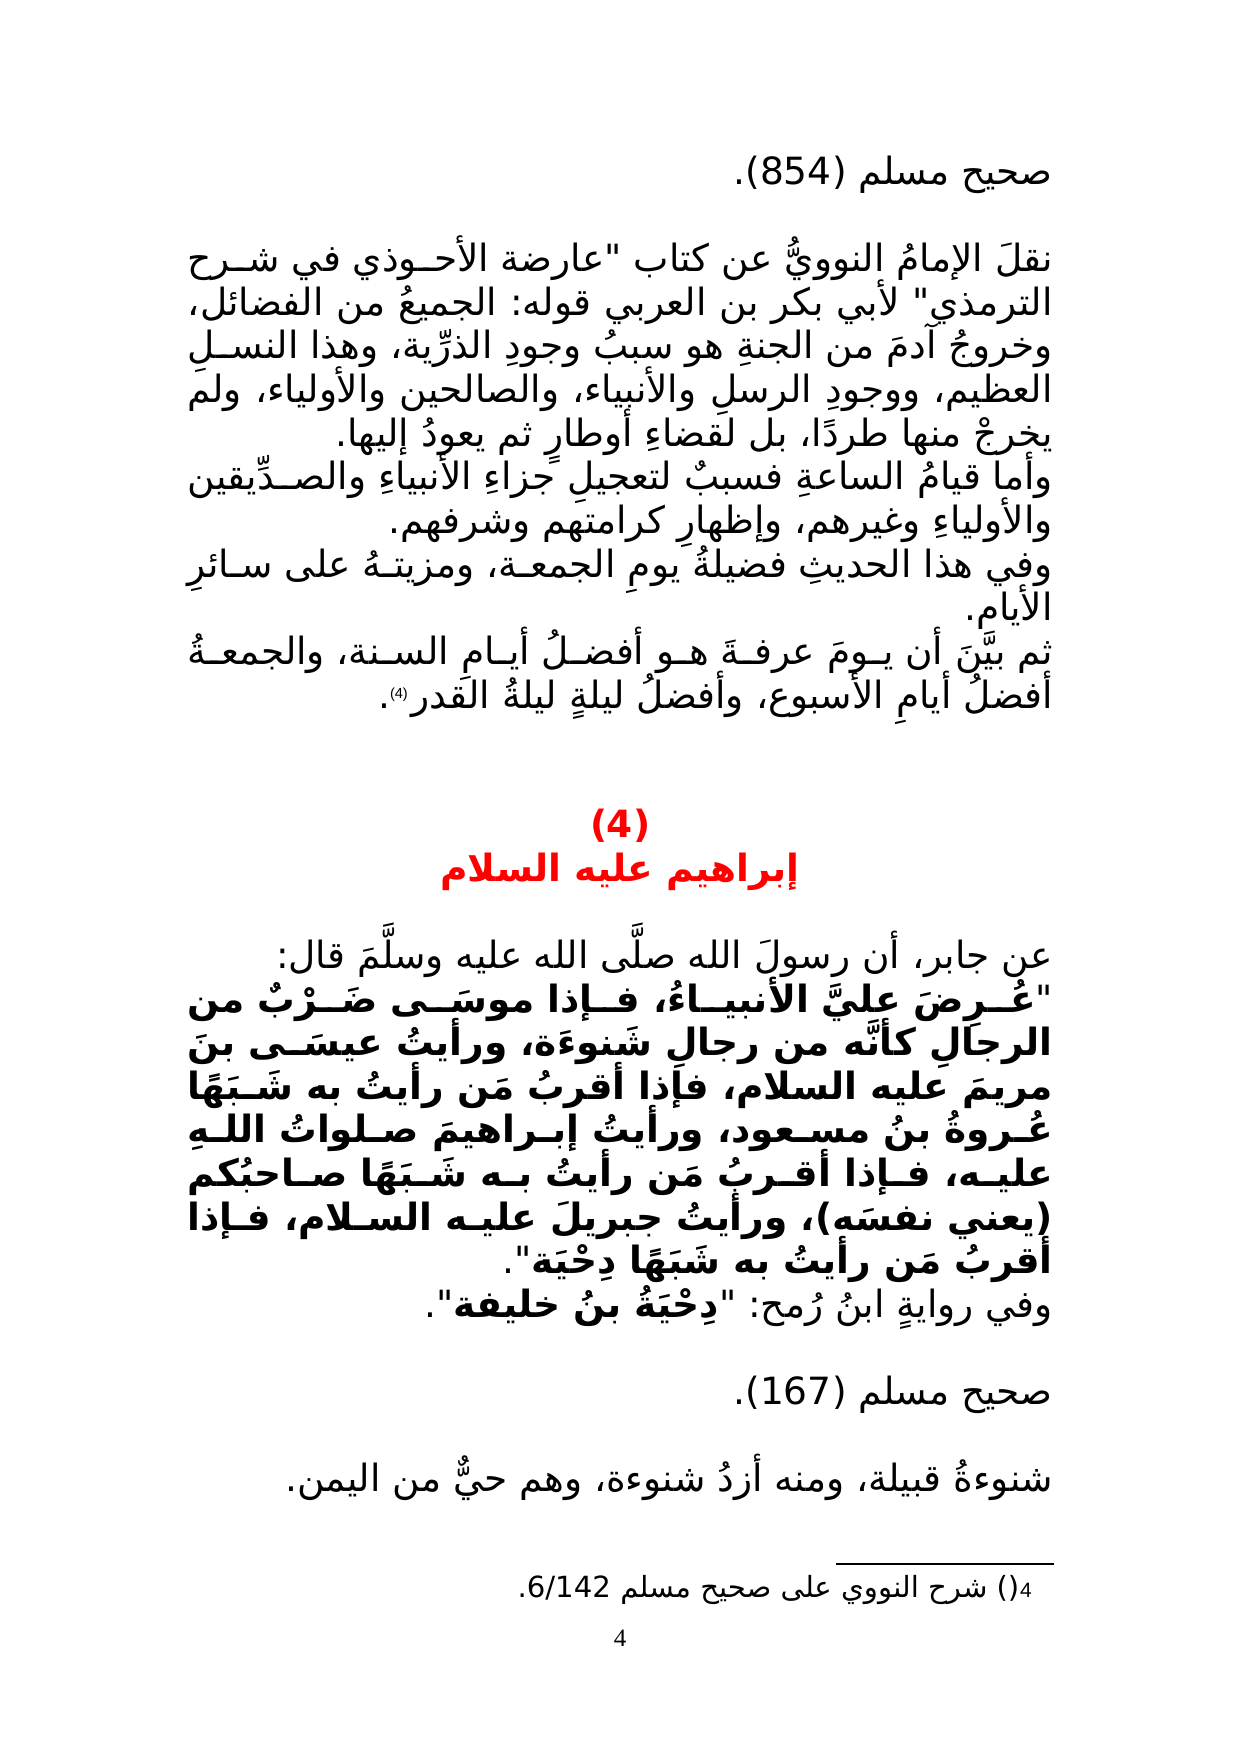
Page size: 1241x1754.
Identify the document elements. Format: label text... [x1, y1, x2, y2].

text إبراهيم عليه السلام [187, 847, 1053, 890]
text صحيح مسلم (854). [187, 150, 1053, 194]
text وفي روايةٍ ابنُ رُمح: "دِحْيَةُ بنُ خليفة". [187, 1283, 1053, 1326]
text وفي هذا الحديثِ فضيلةُ يومِ الجمعة، ومزيتهُ على سائرِ الأيام. [187, 542, 1053, 629]
text صحيح مسلم (167). [187, 1369, 1053, 1413]
text نقلَ الإمامُ النوويُّ عن كتاب "عارضة الأحوذي في شرح الترمذي" لأبي بكر بن العربي قوله: الجميعُ من الفضائل، وخروجُ آدمَ من الجنةِ هو سببُ وجودِ الذرِّية، وهذا النسلِ العظيم، ووجودِ الرسلِ والأنبياء، والصالحين والأولياء، ولم يخرجْ منها طردًا، بل لقضاءِ أوطارٍ ثم يعودُ إليها. [187, 237, 1053, 455]
text (4) [187, 803, 1053, 847]
text شنوءةُ قبيلة، ومنه أزدُ شنوءة، وهم حيٌّ من اليمن. [187, 1456, 1053, 1500]
text وأما قيامُ الساعةِ فسببٌ لتعجيلِ جزاءِ الأنبياءِ والصدِّيقين والأولياءِ وغيرهم، وإظهارِ كرامتهم وشرفهم. [187, 455, 1053, 542]
text ثم بيَّنَ أن يومَ عرفةَ هو أفضلُ أيامِ السنة، والجمعةُ أفضلُ أيامِ الأسبوع، وأفضلُ ليلةٍ ليلةُ القدر (). [187, 629, 1053, 717]
text عن جابر، أن رسولَ الله صلَّى الله عليه وسلَّمَ قال: [187, 933, 1053, 977]
text "عُرِضَ عليَّ الأنبياءُ، فإذا موسَى ضَرْبٌ من الرجالِ كأنَّه من رجالِ شَنوءَة، ورأيتُ عيسَى بنَ مريمَ عليه السلام، فإذا أقربُ مَن رأيتُ به شَبَهًا عُروةُ بنُ مسعود، ورأيتُ إبراهيمَ صلواتُ اللهِ عليه، فإذا أقربُ مَن رأيتُ به شَبَهًا صاحبُكم (يعني نفسَه)، ورأيتُ جبريلَ عليه السلام، فإذا أقربُ مَن رأيتُ به شَبَهًا دِحْيَة". [187, 977, 1053, 1283]
